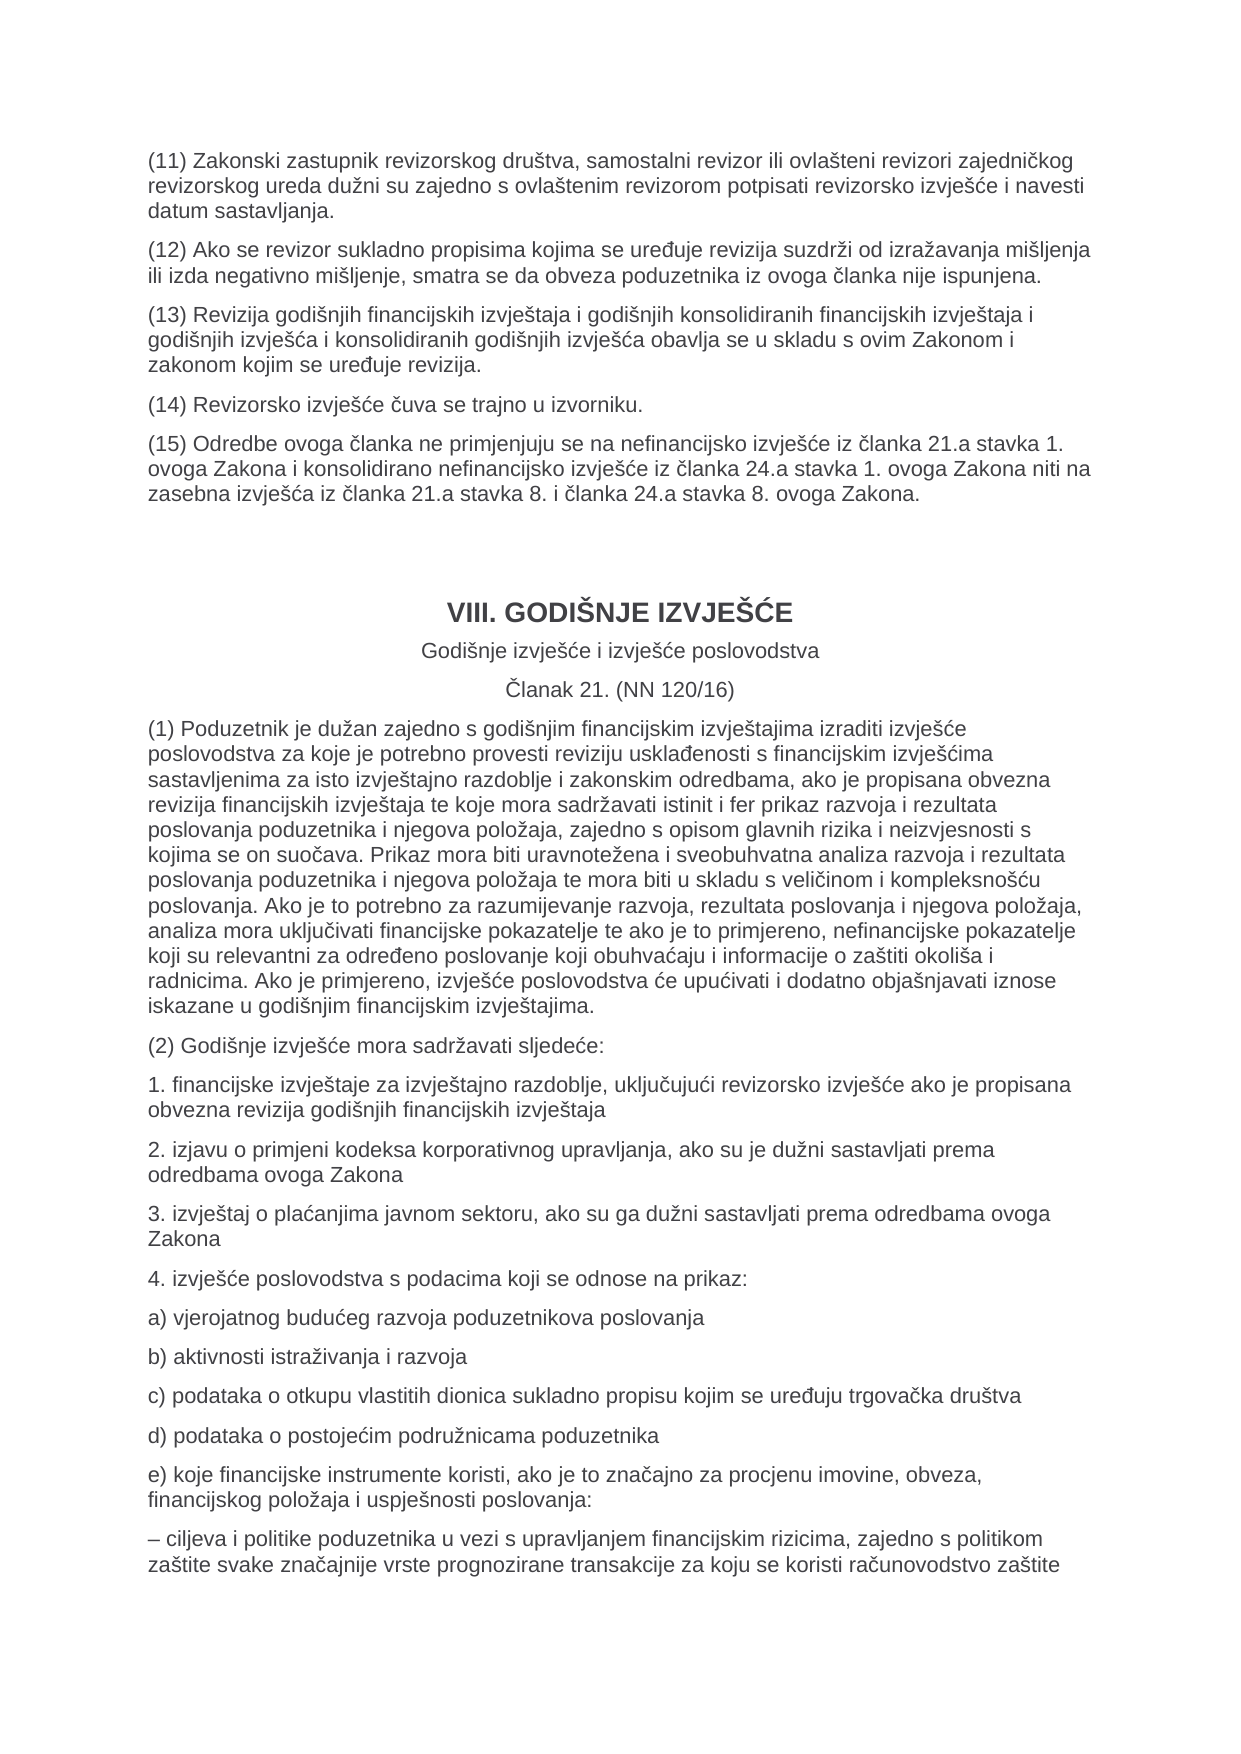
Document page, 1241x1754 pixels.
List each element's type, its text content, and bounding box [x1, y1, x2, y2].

text 2. izjavu o primjeni kodeksa korporativnog upravljanja, ako su je dužni sastavljati prema odredbama ovoga Zakona [148, 1136, 1093, 1187]
text (1) Poduzetnik je dužan zajedno s godišnjim financijskim izvještajima izraditi izvješće poslovodstva za koje je potrebno provesti reviziju usklađenosti s financijskim izvješćima sastavljenima za isto izvještajno razdoblje i zakonskim odredbama, ako je propisana obvezna revizija financijskih izvještaja te koje mora sadržavati istinit i fer prikaz razvoja i rezultata poslovanja poduzetnika i njegova položaja, zajedno s opisom glavnih rizika i neizvjesnosti s kojima se on suočava. Prikaz mora biti uravnotežena i sveobuhvatna analiza razvoja i rezultata poslovanja poduzetnika i njegova položaja te mora biti u skladu s veličinom i kompleksnošću poslovanja. Ako je to potrebno za razumijevanje razvoja, rezultata poslovanja i njegova položaja, analiza mora uključivati financijske pokazatelje te ako je to primjereno, nefinancijske pokazatelje koji su relevantni za određeno poslovanje koji obuhvaćaju i informacije o zaštiti okoliša i radnicima. Ako je primjereno, izvješće poslovodstva će upućivati i dodatno objašnjavati iznose iskazane u godišnjim financijskim izvještajima. [148, 716, 1093, 1019]
text (2) Godišnje izvješće mora sadržavati sljedeće: [148, 1033, 1093, 1058]
text a) vjerojatnog budućeg razvoja poduzetnikova poslovanja [148, 1305, 1093, 1330]
text b) aktivnosti istraživanja i razvoja [148, 1344, 1093, 1369]
text e) koje financijske instrumente koristi, ako je to značajno za procjenu imovine, obveza, financijskog položaja i uspješnosti poslovanja: [148, 1462, 1093, 1512]
text (11) Zakonski zastupnik revizorskog društva, samostalni revizor ili ovlašteni revizori zajedničkog revizorskog ureda dužni su zajedno s ovlaštenim revizorom potpisati revizorsko izvješće i navesti datum sastavljanja. [148, 148, 1093, 223]
text Članak 21. (NN 120/16) [148, 677, 1093, 702]
text 3. izvještaj o plaćanjima javnom sektoru, ako su ga dužni sastavljati prema odredbama ovoga Zakona [148, 1201, 1093, 1251]
text VIII. GODIŠNJE IZVJEŠĆE [148, 586, 1093, 628]
text (15) Odredbe ovoga članka ne primjenjuju se na nefinancijsko izvješće iz članka 21.a stavka 1. ovoga Zakona i konsolidirano nefinancijsko izvješće iz članka 24.a stavka 1. ovoga Zakona niti na zasebna izvješća iz članka 21.a stavka 8. i članka 24.a stavka 8. ovoga Zakona. [148, 431, 1093, 506]
text Godišnje izvješće i izvješće poslovodstva [148, 638, 1093, 663]
text d) podataka o postojećim podružnicama poduzetnika [148, 1422, 1093, 1448]
text c) podataka o otkupu vlastitih dionica sukladno propisu kojim se uređuju trgovačka društva [148, 1383, 1093, 1408]
text (13) Revizija godišnjih financijskih izvještaja i godišnjih konsolidiranih financijskih izvještaja i godišnjih izvješća i konsolidiranih godišnjih izvješća obavlja se u skladu s ovim Zakonom i zakonom kojim se uređuje revizija. [148, 302, 1093, 377]
text (12) Ako se revizor sukladno propisima kojima se uređuje revizija suzdrži od izražavanja mišljenja ili izda negativno mišljenje, smatra se da obveza poduzetnika iz ovoga članka nije ispunjena. [148, 237, 1093, 288]
text 1. financijske izvještaje za izvještajno razdoblje, uključujući revizorsko izvješće ako je propisana obvezna revizija godišnjih financijskih izvještaja [148, 1072, 1093, 1122]
text 4. izvješće poslovodstva s podacima koji se odnose na prikaz: [148, 1265, 1093, 1291]
text (14) Revizorsko izvješće čuva se trajno u izvorniku. [148, 391, 1093, 417]
text – ciljeva i politike poduzetnika u vezi s upravljanjem financijskim rizicima, zajedno s politikom zaštite svake značajnije vrste prognozirane transakcije za koju se koristi računovodstvo zaštite [148, 1526, 1093, 1577]
